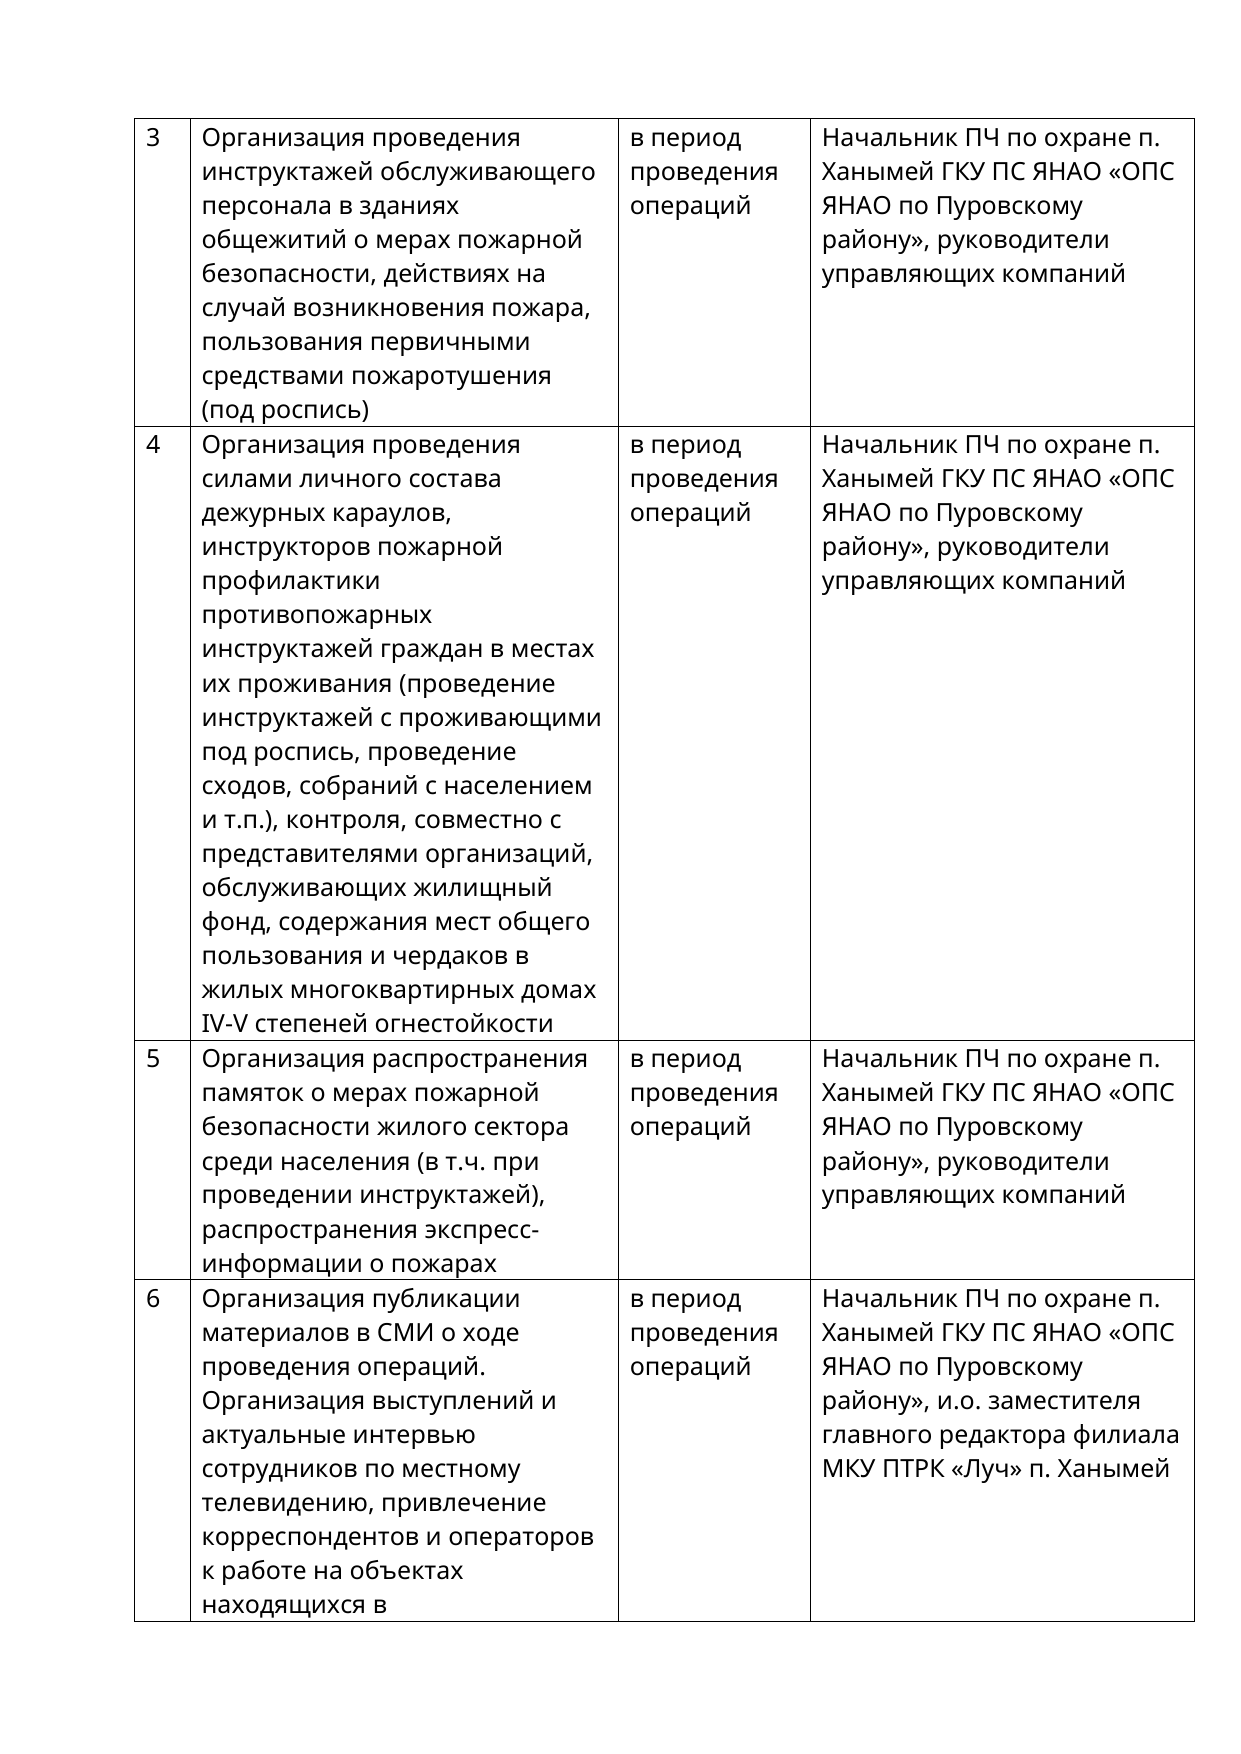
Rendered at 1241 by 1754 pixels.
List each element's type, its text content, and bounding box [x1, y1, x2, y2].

table_cell Организация распространения памяток о мерах пожарной безопасности жилого сектора среди населения (в т.ч. при проведении инструктажей), распространения экспресс-информации о пожарах [191, 1041, 618, 1279]
table_cell в период проведения операций [619, 119, 810, 426]
table_cell Начальник ПЧ по охране п. Ханымей ГКУ ПС ЯНАО «ОПС ЯНАО по Пуровскому району», руководители управляющих компаний [811, 1041, 1194, 1279]
table_cell Организация проведения инструктажей обслуживающего персонала в зданиях общежитий о мерах пожарной безопасности, действиях на случай возникновения пожара, пользования первичными средствами пожаротушения (под роспись) [191, 119, 618, 426]
table_cell 4 [135, 427, 190, 1040]
table_cell в период проведения операций [619, 1041, 810, 1279]
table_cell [811, 1280, 1194, 1621]
table_cell Начальник ПЧ по охране п. Ханымей ГКУ ПС ЯНАО «ОПС ЯНАО по Пуровскому району», руководители управляющих компаний [811, 119, 1194, 426]
table_cell 3 [135, 119, 190, 426]
table_cell Организация проведения силами личного состава дежурных караулов, инструкторов пожарной профилактики противопожарных инструктажей граждан в местах их проживания (проведение инструктажей с проживающими под роспись, проведение сходов, собраний с населением и т.п.), контроля, совместно с представителями организаций, обслуживающих жилищный фонд, содержания мест общего пользования и чердаков в жилых многоквартирных домах IV-V степеней огнестойкости [191, 427, 618, 1040]
table_cell 5 [135, 1041, 190, 1279]
table_cell в период проведения операций [619, 427, 810, 1040]
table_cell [619, 1280, 810, 1621]
table_cell 6 [135, 1280, 190, 1621]
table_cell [191, 1280, 618, 1621]
table_cell Начальник ПЧ по охране п. Ханымей ГКУ ПС ЯНАО «ОПС ЯНАО по Пуровскому району», руководители управляющих компаний [811, 427, 1194, 1040]
